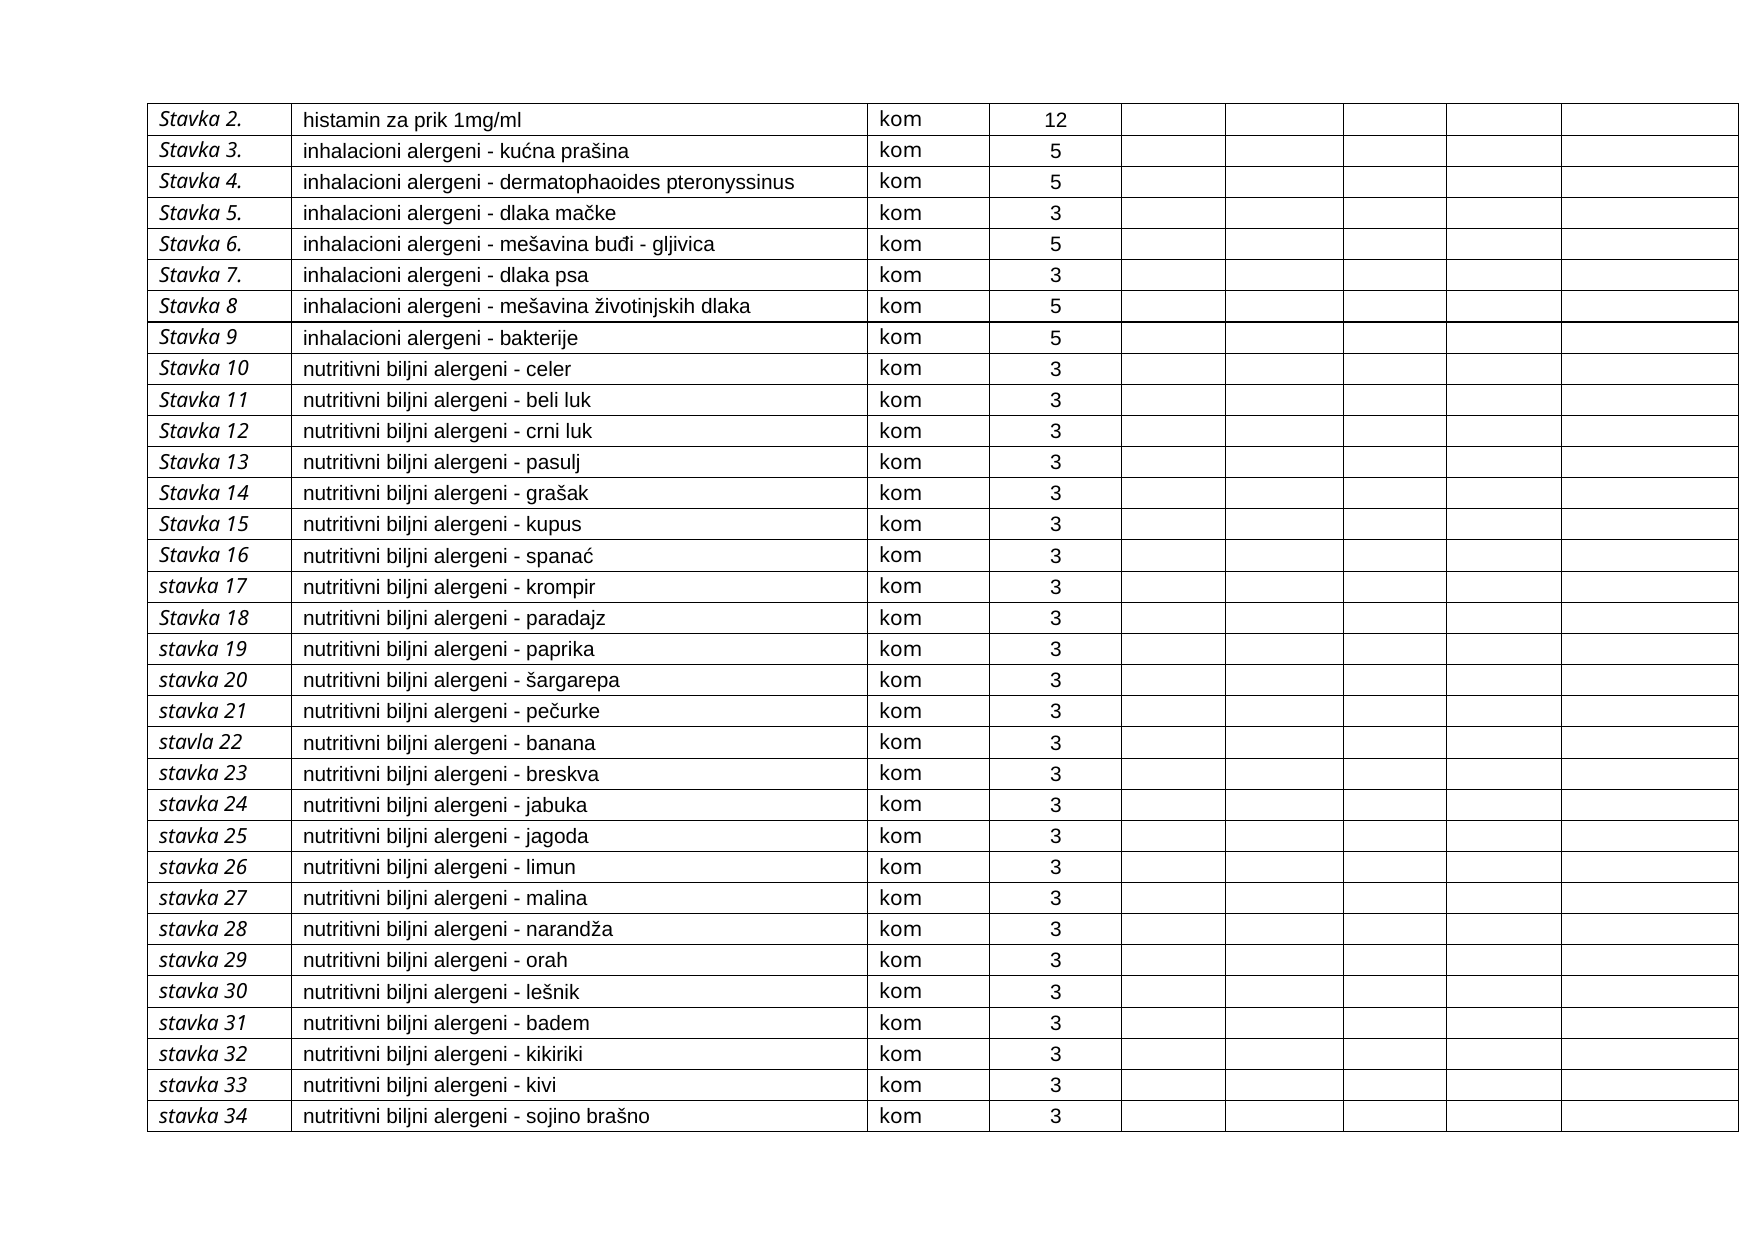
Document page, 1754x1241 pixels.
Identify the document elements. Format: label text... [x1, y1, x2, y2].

table_cell [1226, 883, 1343, 913]
table_cell inhalacioni alergeni - dlaka mačke [292, 198, 867, 228]
table_cell [1447, 883, 1561, 913]
table_cell [1344, 198, 1446, 228]
table_cell [1226, 914, 1343, 944]
table_cell kom [868, 323, 989, 352]
table_cell 5 [990, 323, 1121, 352]
table_cell kom [868, 696, 989, 726]
table_cell kom [868, 229, 989, 259]
table_cell nutritivni biljni alergeni - badem [292, 1008, 867, 1038]
table_cell [1447, 976, 1561, 1007]
table_cell [1122, 509, 1225, 539]
table_cell [1562, 323, 1738, 352]
table_cell [1562, 634, 1738, 664]
table_cell [1226, 1008, 1343, 1038]
table_cell [1226, 1070, 1343, 1100]
table_cell [1344, 727, 1446, 757]
table_cell [1447, 1008, 1561, 1038]
table_cell [1122, 260, 1225, 290]
table_cell [1344, 572, 1446, 602]
table_cell stavka 34 [148, 1101, 291, 1131]
table_cell 3 [990, 198, 1121, 228]
table_cell [1447, 945, 1561, 975]
table_cell kom [868, 665, 989, 695]
table_cell 3 [990, 354, 1121, 384]
table_cell [1122, 759, 1225, 788]
table_cell [1122, 1008, 1225, 1038]
table_cell [1447, 416, 1561, 446]
table_cell [1344, 945, 1446, 975]
table_cell [1122, 696, 1225, 726]
table_cell [1447, 1070, 1561, 1100]
table_cell [1562, 696, 1738, 726]
table_cell [1122, 136, 1225, 166]
table_cell [1562, 665, 1738, 695]
table_cell kom [868, 416, 989, 446]
table_cell [1122, 914, 1225, 944]
table_cell [1226, 852, 1343, 882]
table_cell Stavka 4. [148, 167, 291, 197]
table_cell 3 [990, 727, 1121, 757]
table_cell [1562, 478, 1738, 508]
table_cell kom [868, 478, 989, 508]
table_cell [1447, 447, 1561, 477]
table_cell kom [868, 852, 989, 882]
table_cell [1562, 509, 1738, 539]
table_cell [1562, 572, 1738, 602]
table_cell kom [868, 945, 989, 975]
table_cell [1447, 603, 1561, 633]
table_cell nutritivni biljni alergeni - celer [292, 354, 867, 384]
table_cell [1344, 759, 1446, 788]
table_cell [1344, 821, 1446, 851]
table_cell 3 [990, 821, 1121, 851]
table_cell 3 [990, 1101, 1121, 1131]
table_cell [1226, 1101, 1343, 1131]
table_cell Stavka 13 [148, 447, 291, 477]
table_cell [1447, 634, 1561, 664]
table_cell kom [868, 883, 989, 913]
table_cell [1226, 696, 1343, 726]
table_cell [1226, 1039, 1343, 1069]
table_cell 5 [990, 167, 1121, 197]
table_cell 3 [990, 260, 1121, 290]
table_cell kom [868, 167, 989, 197]
table_cell kom [868, 727, 989, 757]
table_cell kom [868, 509, 989, 539]
table_cell [1562, 291, 1738, 321]
table_cell [1226, 665, 1343, 695]
table_cell [1226, 385, 1343, 415]
table_cell [1344, 229, 1446, 259]
table_cell stavla 22 [148, 727, 291, 757]
table_cell stavka 26 [148, 852, 291, 882]
table_cell [1447, 696, 1561, 726]
table_cell 3 [990, 634, 1121, 664]
table_cell [1447, 198, 1561, 228]
table_cell stavka 20 [148, 665, 291, 695]
table_cell [1344, 914, 1446, 944]
table_cell kom [868, 198, 989, 228]
table_cell [1562, 260, 1738, 290]
table_cell nutritivni biljni alergeni - malina [292, 883, 867, 913]
table_cell 3 [990, 665, 1121, 695]
table_cell kom [868, 759, 989, 788]
table_cell [1226, 229, 1343, 259]
table_cell [1122, 198, 1225, 228]
table_cell nutritivni biljni alergeni - kikiriki [292, 1039, 867, 1069]
table_cell 3 [990, 945, 1121, 975]
table_cell [1226, 291, 1343, 321]
table_cell [1122, 291, 1225, 321]
table_cell [1447, 260, 1561, 290]
table_cell stavka 17 [148, 572, 291, 602]
table_cell Stavka 2. [148, 104, 291, 134]
table_cell 3 [990, 1070, 1121, 1100]
table_cell [1122, 229, 1225, 259]
table_cell 3 [990, 603, 1121, 633]
table_cell nutritivni biljni alergeni - banana [292, 727, 867, 757]
table_cell [1226, 260, 1343, 290]
table_cell [1344, 1039, 1446, 1069]
table_cell nutritivni biljni alergeni - lešnik [292, 976, 867, 1007]
table_cell [1344, 790, 1446, 820]
table_cell [1344, 1008, 1446, 1038]
table_cell [1226, 945, 1343, 975]
table_cell Stavka 9 [148, 323, 291, 352]
table_cell stavka 33 [148, 1070, 291, 1100]
table_cell stavka 25 [148, 821, 291, 851]
table_cell [1344, 136, 1446, 166]
table_cell [1122, 323, 1225, 352]
table_cell [1562, 945, 1738, 975]
table_cell [1226, 603, 1343, 633]
table_cell Stavka 12 [148, 416, 291, 446]
table_cell [1562, 821, 1738, 851]
table_cell 3 [990, 759, 1121, 788]
table_cell [1447, 790, 1561, 820]
table_cell [1562, 1101, 1738, 1131]
table_cell [1344, 260, 1446, 290]
table_cell 3 [990, 696, 1121, 726]
table_cell [1122, 1070, 1225, 1100]
table_cell kom [868, 1070, 989, 1100]
table_cell kom [868, 136, 989, 166]
table_cell nutritivni biljni alergeni - kivi [292, 1070, 867, 1100]
table_cell [1226, 727, 1343, 757]
table_cell nutritivni biljni alergeni - sojino brašno [292, 1101, 867, 1131]
table_cell [1562, 540, 1738, 571]
table_cell [1344, 540, 1446, 571]
table_cell [1447, 727, 1561, 757]
table_cell [1562, 883, 1738, 913]
table_cell 3 [990, 1039, 1121, 1069]
table_cell [1226, 323, 1343, 352]
table_cell [1447, 385, 1561, 415]
table_cell 3 [990, 852, 1121, 882]
table_cell [1226, 354, 1343, 384]
table_cell [1447, 323, 1561, 352]
table_cell 3 [990, 385, 1121, 415]
table_cell [1122, 540, 1225, 571]
table_cell [1562, 104, 1738, 134]
table_cell [1562, 447, 1738, 477]
table_cell [1122, 478, 1225, 508]
table_cell [1226, 634, 1343, 664]
table_cell 3 [990, 447, 1121, 477]
table_cell [1447, 104, 1561, 134]
table_cell [1226, 540, 1343, 571]
table_cell kom [868, 914, 989, 944]
table_cell kom [868, 260, 989, 290]
table_cell [1122, 1039, 1225, 1069]
table_cell [1562, 1070, 1738, 1100]
table_cell [1344, 696, 1446, 726]
table_cell [1562, 759, 1738, 788]
table_cell nutritivni biljni alergeni - šargarepa [292, 665, 867, 695]
table_cell [1344, 976, 1446, 1007]
table_cell [1226, 509, 1343, 539]
table_cell 3 [990, 572, 1121, 602]
table_cell [1562, 1039, 1738, 1069]
table_cell [1122, 945, 1225, 975]
table_cell [1344, 385, 1446, 415]
table_cell stavka 29 [148, 945, 291, 975]
table_cell [1122, 385, 1225, 415]
table_cell nutritivni biljni alergeni - orah [292, 945, 867, 975]
table_cell nutritivni biljni alergeni - narandža [292, 914, 867, 944]
table_cell kom [868, 1039, 989, 1069]
table_cell nutritivni biljni alergeni - limun [292, 852, 867, 882]
table_cell [1344, 1101, 1446, 1131]
table_cell [1447, 540, 1561, 571]
table_cell inhalacioni alergeni - dlaka psa [292, 260, 867, 290]
table_cell 3 [990, 1008, 1121, 1038]
table_cell [1562, 852, 1738, 882]
table_cell [1122, 416, 1225, 446]
table_cell [1447, 914, 1561, 944]
table_cell stavka 27 [148, 883, 291, 913]
table_cell [1447, 665, 1561, 695]
table_cell [1122, 727, 1225, 757]
table_cell [1344, 167, 1446, 197]
table_cell [1344, 852, 1446, 882]
table_cell nutritivni biljni alergeni - spanać [292, 540, 867, 571]
table_cell stavka 19 [148, 634, 291, 664]
table_cell inhalacioni alergeni - mešavina buđi - gljivica [292, 229, 867, 259]
table_cell 5 [990, 229, 1121, 259]
table_cell kom [868, 104, 989, 134]
table_cell [1122, 104, 1225, 134]
table_cell Stavka 16 [148, 540, 291, 571]
table_cell [1122, 603, 1225, 633]
table_cell inhalacioni alergeni - bakterije [292, 323, 867, 352]
table_cell [1562, 914, 1738, 944]
table_cell [1447, 852, 1561, 882]
table_cell kom [868, 354, 989, 384]
table_cell histamin za prik 1mg/ml [292, 104, 867, 134]
table_cell nutritivni biljni alergeni - jabuka [292, 790, 867, 820]
table_cell 3 [990, 883, 1121, 913]
table_cell [1562, 1008, 1738, 1038]
table_cell Stavka 10 [148, 354, 291, 384]
table_cell nutritivni biljni alergeni - paradajz [292, 603, 867, 633]
table_cell [1122, 1101, 1225, 1131]
table_cell [1344, 603, 1446, 633]
table_cell [1562, 354, 1738, 384]
table_cell [1562, 136, 1738, 166]
table_cell [1344, 883, 1446, 913]
table_cell [1226, 198, 1343, 228]
table_cell nutritivni biljni alergeni - krompir [292, 572, 867, 602]
table_cell [1562, 790, 1738, 820]
table_cell [1344, 354, 1446, 384]
table_cell 3 [990, 509, 1121, 539]
table_cell [1122, 883, 1225, 913]
table_cell [1226, 821, 1343, 851]
table_cell stavka 28 [148, 914, 291, 944]
table_cell inhalacioni alergeni - kućna prašina [292, 136, 867, 166]
table_cell Stavka 18 [148, 603, 291, 633]
table_cell nutritivni biljni alergeni - pasulj [292, 447, 867, 477]
table_cell Stavka 14 [148, 478, 291, 508]
table_cell [1562, 603, 1738, 633]
table_cell Stavka 7. [148, 260, 291, 290]
table_cell [1344, 634, 1446, 664]
table_cell kom [868, 603, 989, 633]
table_cell [1344, 291, 1446, 321]
table_cell Stavka 11 [148, 385, 291, 415]
table_cell [1344, 509, 1446, 539]
table_cell nutritivni biljni alergeni - beli luk [292, 385, 867, 415]
table_cell [1344, 1070, 1446, 1100]
table_cell kom [868, 976, 989, 1007]
table_cell [1226, 136, 1343, 166]
table_cell Stavka 6. [148, 229, 291, 259]
table_cell inhalacioni alergeni - dermatophaoides pteronyssinus [292, 167, 867, 197]
table_cell kom [868, 634, 989, 664]
table_cell [1226, 790, 1343, 820]
table_cell [1122, 852, 1225, 882]
table_cell 3 [990, 416, 1121, 446]
table_cell [1562, 727, 1738, 757]
table_cell [1447, 167, 1561, 197]
table_cell [1562, 385, 1738, 415]
table_cell [1562, 229, 1738, 259]
table_cell [1122, 790, 1225, 820]
table_cell stavka 21 [148, 696, 291, 726]
table_cell 12 [990, 104, 1121, 134]
table_cell 3 [990, 790, 1121, 820]
table_cell [1447, 509, 1561, 539]
table_cell [1122, 821, 1225, 851]
table_cell [1122, 354, 1225, 384]
table_cell kom [868, 572, 989, 602]
table_cell [1122, 167, 1225, 197]
table_cell [1562, 198, 1738, 228]
table_cell kom [868, 821, 989, 851]
table_cell [1122, 976, 1225, 1007]
table_cell [1447, 759, 1561, 788]
table_cell kom [868, 291, 989, 321]
table_cell [1226, 167, 1343, 197]
table_cell [1447, 572, 1561, 602]
table_cell [1344, 104, 1446, 134]
table_cell nutritivni biljni alergeni - paprika [292, 634, 867, 664]
table_cell 5 [990, 291, 1121, 321]
table_cell kom [868, 1101, 989, 1131]
table_cell [1226, 104, 1343, 134]
table_cell kom [868, 790, 989, 820]
table_cell [1447, 229, 1561, 259]
table_cell nutritivni biljni alergeni - kupus [292, 509, 867, 539]
table_cell [1447, 354, 1561, 384]
table_cell [1562, 416, 1738, 446]
table_cell stavka 23 [148, 759, 291, 788]
table_cell 3 [990, 976, 1121, 1007]
table_cell [1344, 665, 1446, 695]
table_cell [1122, 572, 1225, 602]
table_cell [1226, 976, 1343, 1007]
table_cell [1122, 665, 1225, 695]
table_cell 3 [990, 914, 1121, 944]
table_cell nutritivni biljni alergeni - grašak [292, 478, 867, 508]
table_cell nutritivni biljni alergeni - crni luk [292, 416, 867, 446]
table_cell [1447, 1039, 1561, 1069]
table_cell kom [868, 1008, 989, 1038]
table_cell Stavka 15 [148, 509, 291, 539]
table_cell [1226, 759, 1343, 788]
table_cell nutritivni biljni alergeni - pečurke [292, 696, 867, 726]
table_cell 3 [990, 478, 1121, 508]
table_cell [1226, 447, 1343, 477]
table_cell inhalacioni alergeni - mešavina životinjskih dlaka [292, 291, 867, 321]
table_cell nutritivni biljni alergeni - breskva [292, 759, 867, 788]
table_cell nutritivni biljni alergeni - jagoda [292, 821, 867, 851]
table_cell Stavka 8 [148, 291, 291, 321]
table_cell [1344, 447, 1446, 477]
table_cell [1344, 323, 1446, 352]
table_cell [1226, 416, 1343, 446]
table_cell stavka 24 [148, 790, 291, 820]
table_cell stavka 32 [148, 1039, 291, 1069]
table_cell [1226, 572, 1343, 602]
table_cell [1447, 291, 1561, 321]
table_cell stavka 30 [148, 976, 291, 1007]
table_cell kom [868, 540, 989, 571]
table_cell 5 [990, 136, 1121, 166]
table_cell Stavka 5. [148, 198, 291, 228]
table_cell [1122, 634, 1225, 664]
table_cell Stavka 3. [148, 136, 291, 166]
table_cell [1447, 478, 1561, 508]
table_cell [1122, 447, 1225, 477]
table_cell [1344, 416, 1446, 446]
table_cell stavka 31 [148, 1008, 291, 1038]
table_cell kom [868, 385, 989, 415]
table_cell [1344, 478, 1446, 508]
table_cell [1562, 976, 1738, 1007]
table_cell [1447, 136, 1561, 166]
table_cell [1447, 1101, 1561, 1131]
table_cell [1562, 167, 1738, 197]
table_cell [1447, 821, 1561, 851]
table_cell 3 [990, 540, 1121, 571]
table_cell [1226, 478, 1343, 508]
table_cell kom [868, 447, 989, 477]
